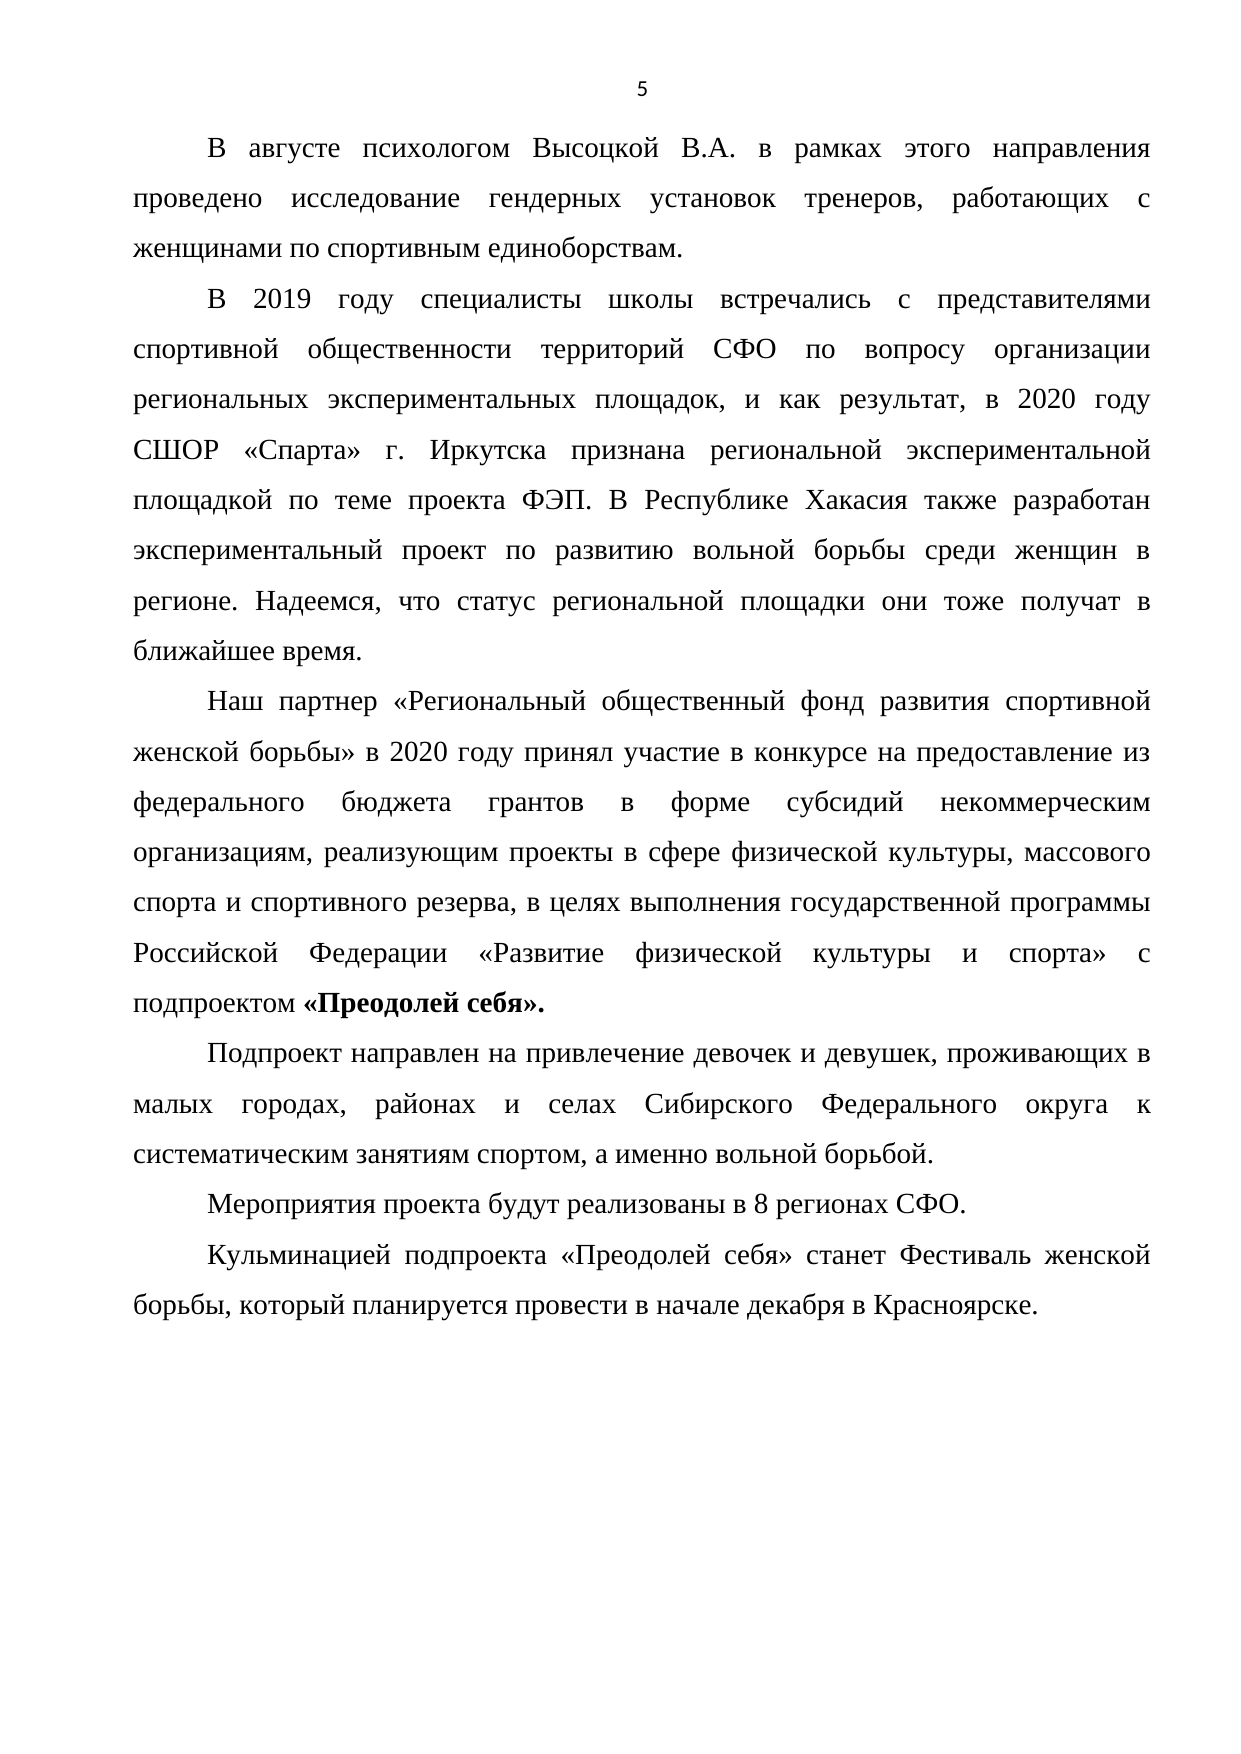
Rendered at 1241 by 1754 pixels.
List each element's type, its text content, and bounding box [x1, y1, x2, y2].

text В августе психологом Высоцкой В.А. в рамках этого направления проведено исследование гендерных установок тренеров, работающих с женщинами по спортивным единоборствам. [133, 130, 1152, 264]
text Кульминацией подпроекта «Преодолей себя» станет Фестиваль женской борьбы, который планируется провести в начале декабря в Красноярске. [133, 1237, 1152, 1321]
text Подпроект направлен на привлечение девочек и девушек, проживающих в малых городах, районах и селах Сибирского Федерального округа к систематическим занятиям спортом, а именно вольной борьбой. [133, 1036, 1152, 1170]
text Мероприятия проекта будут реализованы в 8 регионах СФО. [133, 1186, 1152, 1220]
text Наш партнер «Региональный общественный фонд развития спортивной женской борьбы» в 2020 году принял участие в конкурсе на предоставление из федерального бюджета грантов в форме субсидий некоммерческим организациям, реализующим проекты в сфере физической культуры, массового спорта и спортивного резерва, в целях выполнения государственной программы Российской Федерации «Развитие физической культуры и спорта» с подпроектом «Преодолей себя». [133, 683, 1152, 1019]
text В 2019 году специалисты школы встречались с представителями спортивной общественности территорий СФО по вопросу организации региональных экспериментальных площадок, и как результат, в 2020 году СШОР «Спарта» г. Иркутска признана региональной экспериментальной площадкой по теме проекта ФЭП. В Республике Хакасия также разработан экспериментальный проект по развитию вольной борьбы среди женщин в регионе. Надеемся, что статус региональной площадки они тоже получат в ближайшее время. [133, 281, 1152, 667]
